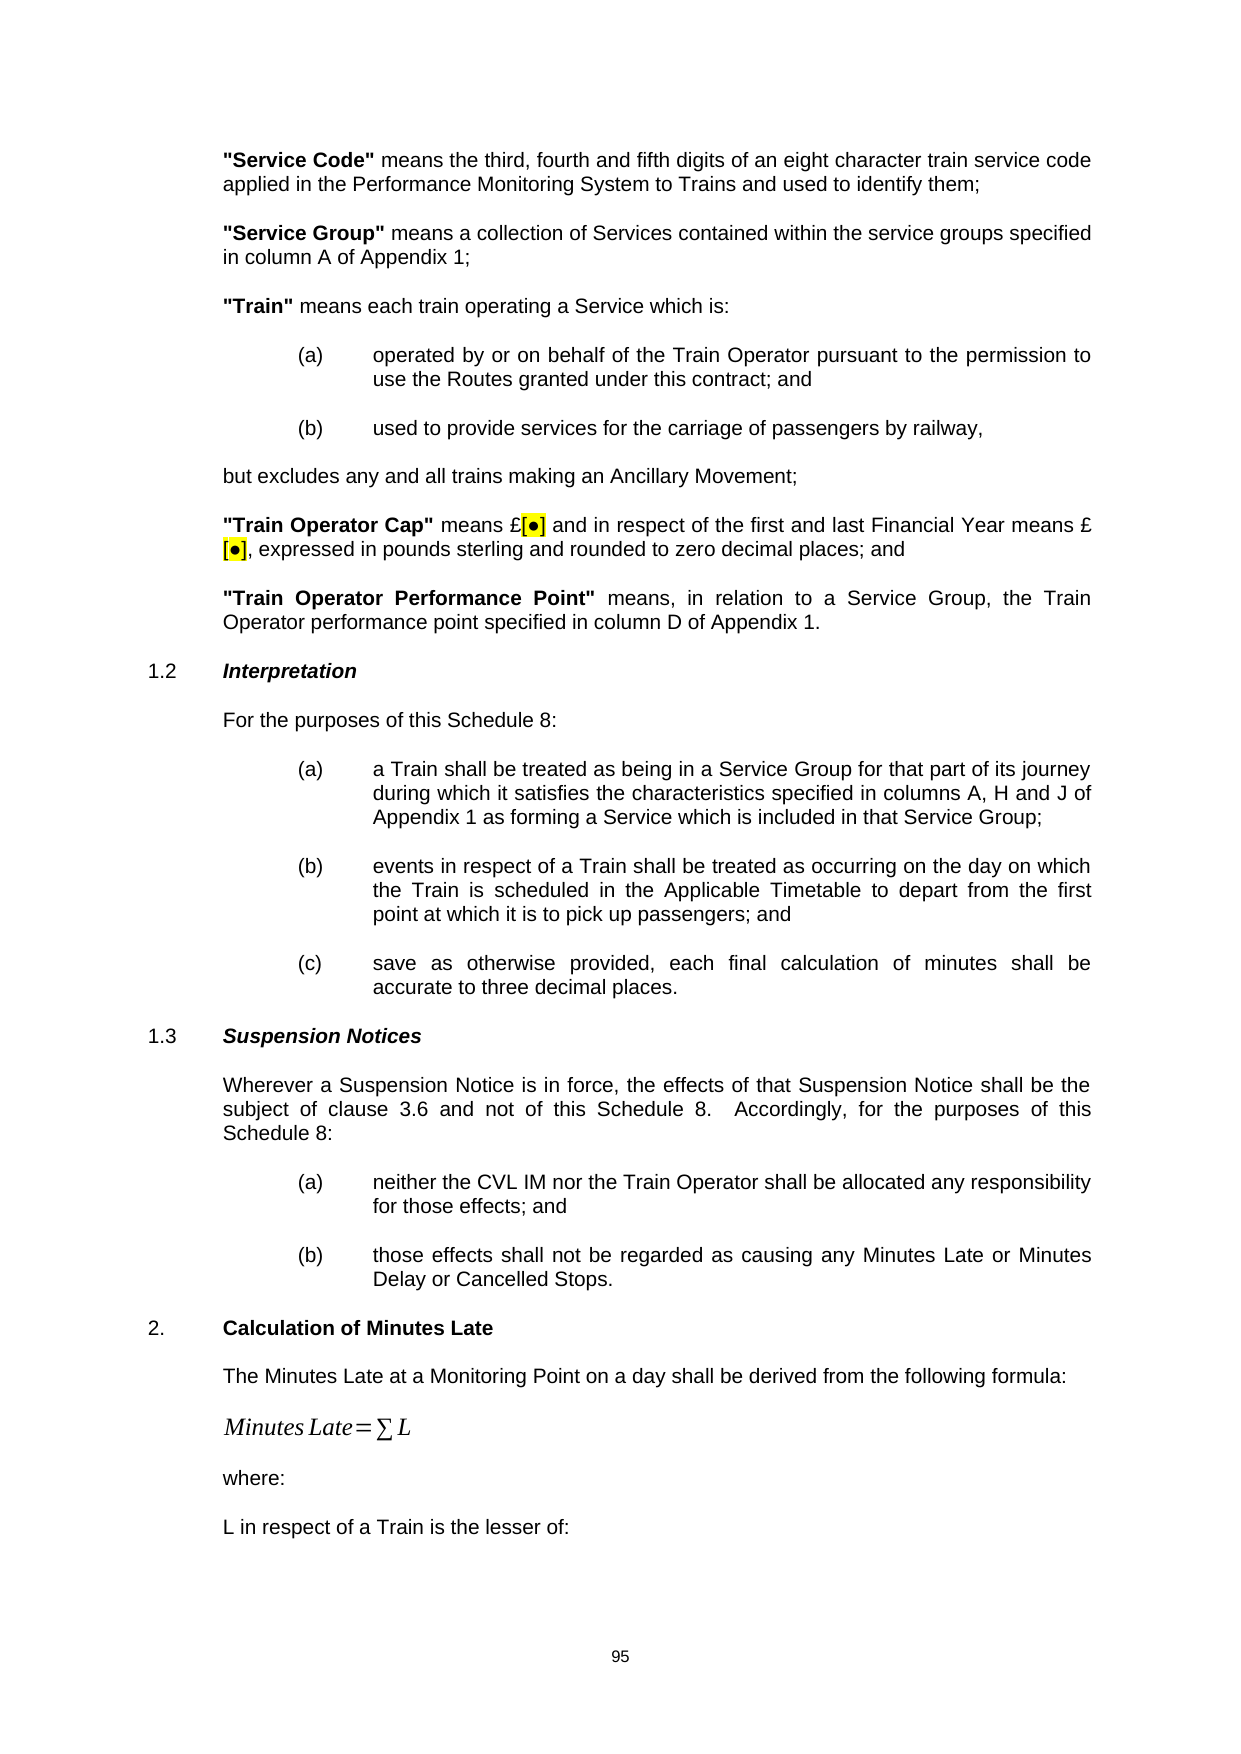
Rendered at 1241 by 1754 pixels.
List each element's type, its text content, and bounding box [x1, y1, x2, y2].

text Interpretation [148, 659, 1092, 683]
text Wherever a Suspension Notice is in force, the effects of that Suspension Notice shall be the subject of clause 3.6 and not of this Schedule 8. Accordingly, for the purposes of this Schedule 8: [223, 1073, 1092, 1144]
subtitle used to provide services for the carriage of passengers by railway, [298, 415, 1092, 439]
subtitle those effects shall not be regarded as causing any Minutes Late or Minutes Delay or Cancelled Stops. [298, 1242, 1092, 1290]
text "Train" means each train operating a Service which is: [223, 293, 1092, 317]
text "Train Operator Performance Point" means, in relation to a Service Group, the Train Operator performance point specified in column D of Appendix 1. [223, 586, 1092, 634]
subtitle save as otherwise provided, each final calculation of minutes shall be accurate to three decimal places. [298, 951, 1092, 999]
text "Train Operator Cap" means £[●] and in respect of the first and last Financial Year means £[●], expressed in pounds sterling and rounded to zero decimal places; and [223, 513, 1092, 561]
text Calculation of Minutes Late [148, 1315, 1092, 1339]
text Suspension Notices [148, 1024, 1092, 1048]
subtitle a Train shall be treated as being in a Service Group for that part of its journey during which it satisfies the characteristics specified in columns A, H and J of Appendix 1 as forming a Service which is included in that Service Group; [298, 757, 1092, 829]
text L in respect of a Train is the lesser of: [223, 1515, 1092, 1539]
subtitle operated by or on behalf of the Train Operator pursuant to the permission to use the Routes granted under this contract; and [298, 342, 1092, 390]
subtitle events in respect of a Train shall be treated as occurring on the day on which the Train is scheduled in the Applicable Timetable to depart from the first point at which it is to pick up passengers; and [298, 854, 1092, 926]
text For the purposes of this Schedule 8: [223, 708, 1092, 732]
text The Minutes Late at a Monitoring Point on a day shall be derived from the following formula: [223, 1364, 1092, 1388]
text "Service Group" means a collection of Services contained within the service groups specified in column A of Appendix 1; [223, 221, 1092, 268]
text where: [223, 1466, 1092, 1490]
text but excludes any and all trains making an Ancillary Movement; [223, 464, 1092, 488]
text "Service Code" means the third, fourth and fifth digits of an eight character train service code applied in the Performance Monitoring System to Trains and used to identify them; [223, 148, 1092, 196]
subtitle neither the CVL IM nor the Train Operator shall be allocated any responsibility for those effects; and [298, 1169, 1092, 1217]
